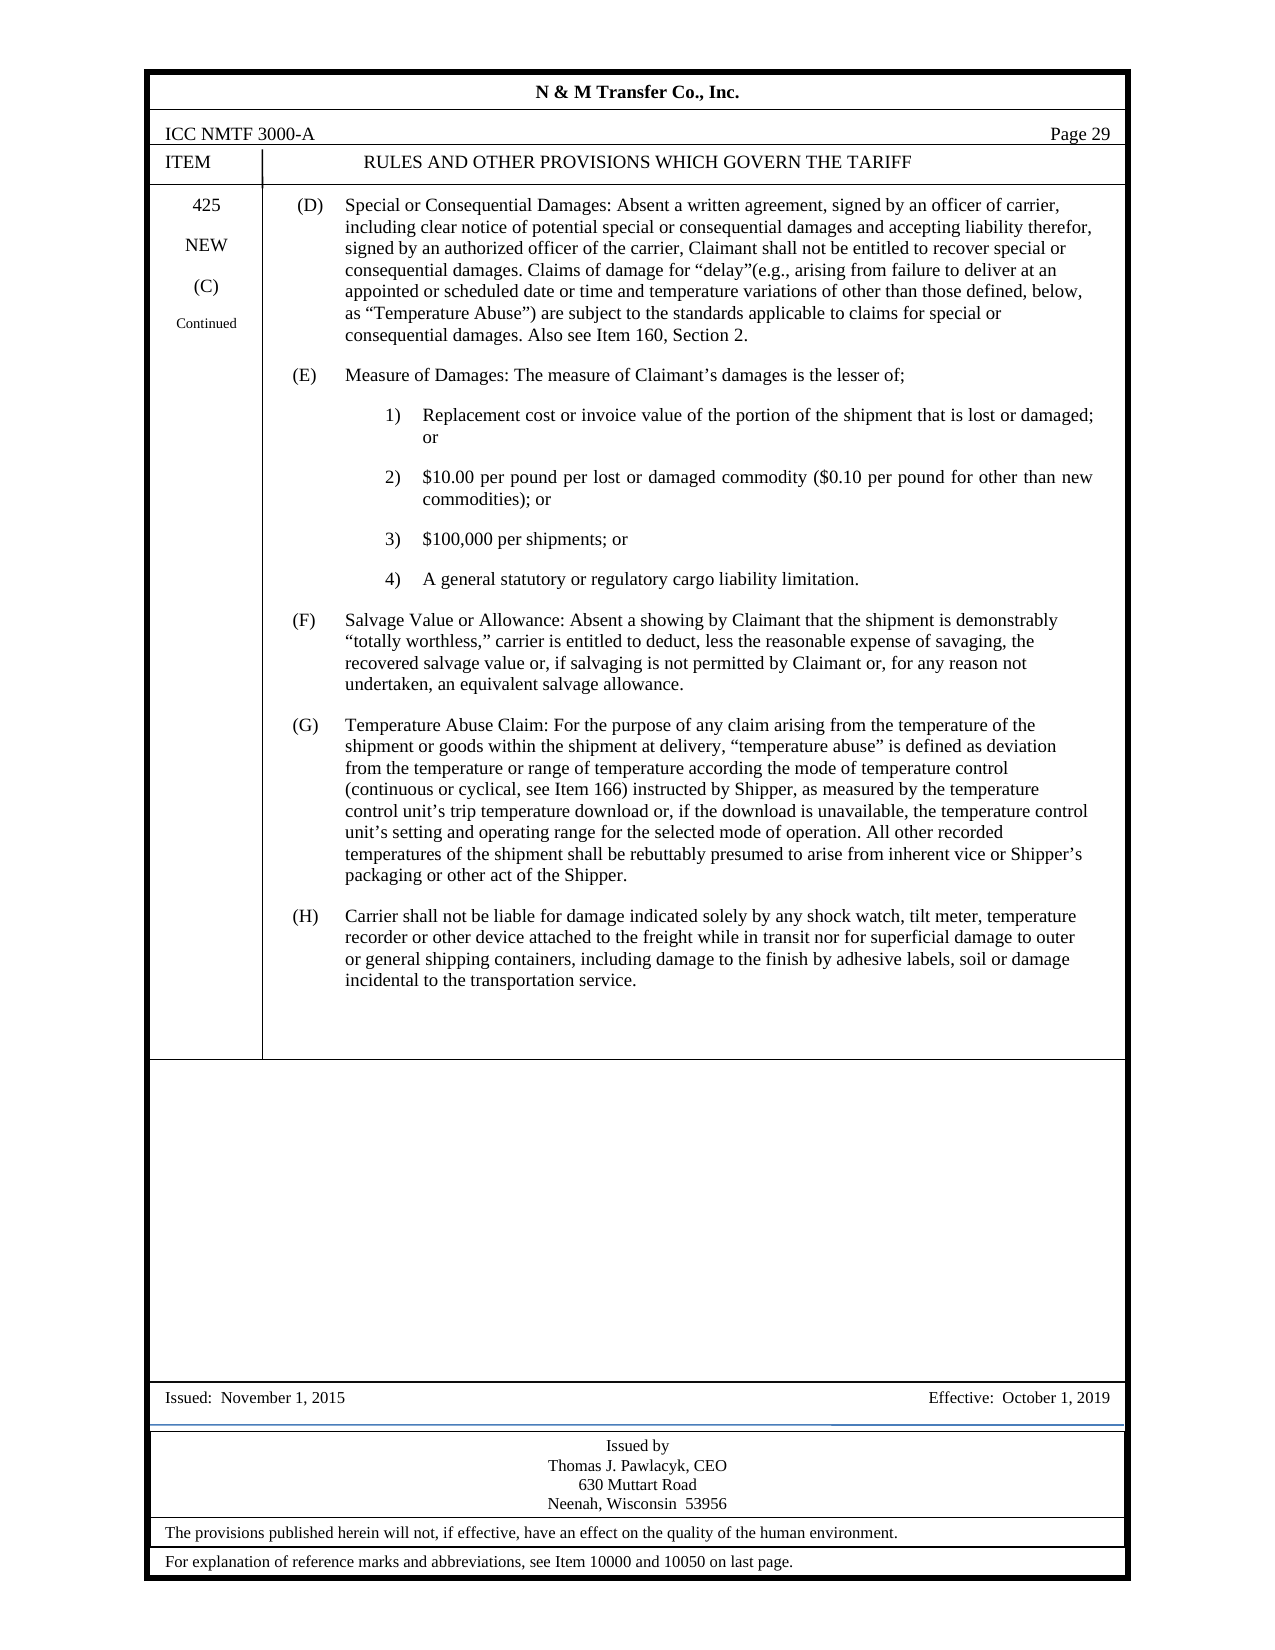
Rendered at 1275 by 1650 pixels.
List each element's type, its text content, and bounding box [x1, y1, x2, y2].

table_cell 425 NEW (C) Continued [150, 185, 262, 1059]
table_cell (D) Special or Consequential Damages: Absent a written agreement, signed by an officer of carrier, including clear notice of potential special or consequential damages and accepting liability therefor, signed by an authorized officer of the carrier, Claimant shall not be entitled to recover special or consequential damages. Claims of damage for “delay”(e.g., arising from failure to deliver at an appointed or scheduled date or time and temperature variations of other than those defined, below, as “Temperature Abuse”) are subject to the standards applicable to claims for special or consequential damages. Also see Item 160, Section 2. (E) Measure of Damages: The measure of Claimant’s damages is the lesser of; Replacement cost or invoice value of the portion of the shipment that is lost or damaged; or $10.00 per pound per lost or damaged commodity ($0.10 per pound for other than new commodities); or $100,000 per shipments; or A general statutory or regulatory cargo liability limitation. (F) Salvage Value or Allowance: Absent a showing by Claimant that the shipment is demonstrably “totally worthless,” carrier is entitled to deduct, less the reasonable expense of savaging, the recovered salvage value or, if salvaging is not permitted by Claimant or, for any reason not undertaken, an equivalent salvage allowance. (G) Temperature Abuse Claim: For the purpose of any claim arising from the temperature of the shipment or goods within the shipment at delivery, “temperature abuse” is defined as deviation from the temperature or range of temperature according the mode of temperature control (continuous or cyclical, see Item 166) instructed by Shipper, as measured by the temperature control unit’s trip temperature download or, if the download is unavailable, the temperature control unit’s setting and operating range for the selected mode of operation. All other recorded temperatures of the shipment shall be rebuttably presumed to arise from inherent vice or Shipper’s packaging or other act of the Shipper. (H) Carrier shall not be liable for damage indicated solely by any shock watch, tilt meter, temperature recorder or other device attached to the freight while in transit nor for superficial damage to outer or general shipping containers, including damage to the finish by adhesive labels, soil or damage incidental to the transportation service. [263, 185, 1125, 1059]
